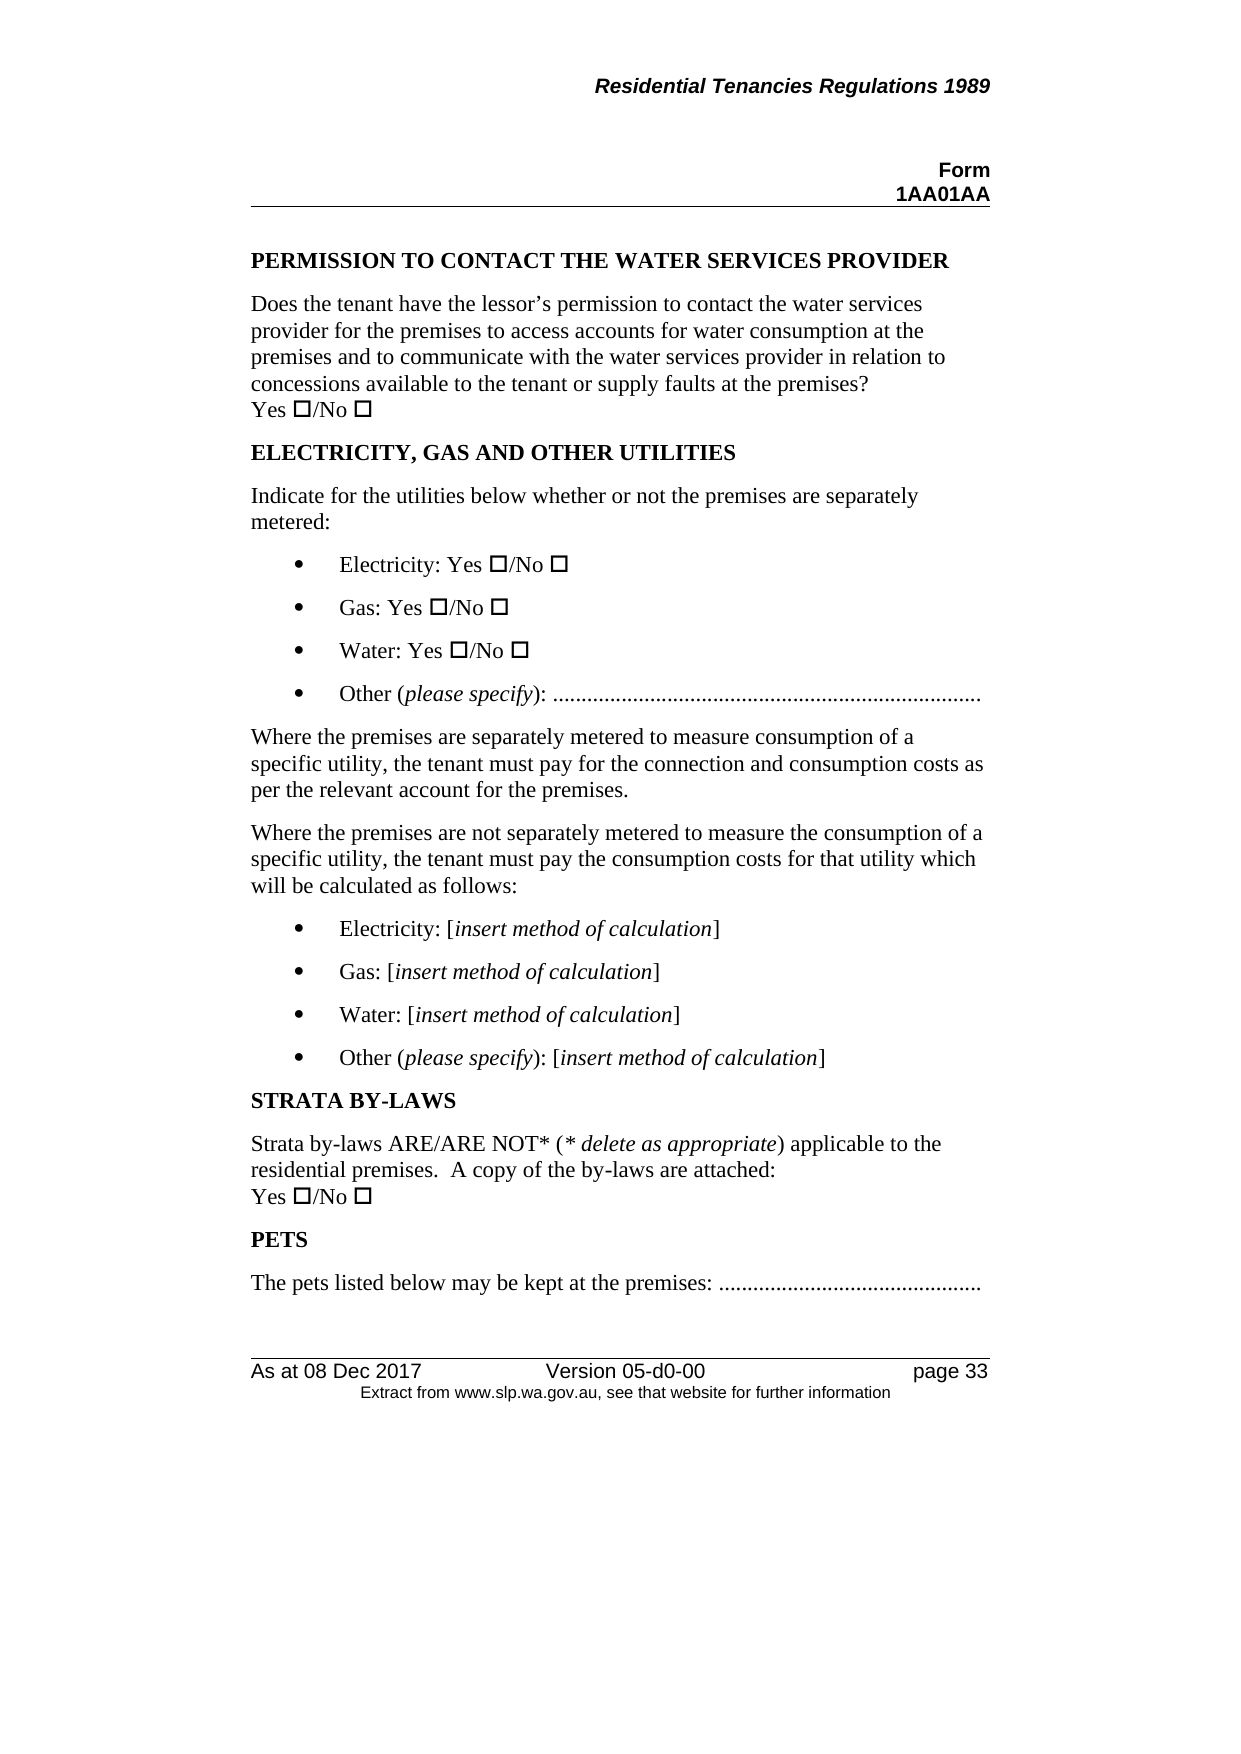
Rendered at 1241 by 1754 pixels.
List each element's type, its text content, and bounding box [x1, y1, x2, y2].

list Water: Yes /No [295, 637, 990, 664]
list Other (please specify): [insert method of calculation] [295, 1044, 990, 1070]
text Indicate for the utilities below whether or not the premises are separately metered: [251, 482, 990, 535]
text Strata by-laws ARE/ARE NOT* (* delete as appropriate) applicable to the residential premises. A copy of the by-laws are attached: Yes /No [251, 1130, 990, 1209]
text Where the premises are not separately metered to measure the consumption of a specific utility, the tenant must pay the consumption costs for that utility which will be calculated as follows: [251, 819, 990, 898]
text Where the premises are separately metered to measure consumption of a specific utility, the tenant must pay for the connection and consumption costs as per the relevant account for the premises. [251, 723, 990, 802]
text Strata by-laws [251, 1087, 990, 1113]
list Gas: [insert method of calculation] [295, 958, 990, 984]
list Gas: Yes /No [295, 594, 990, 621]
list Water: [insert method of calculation] [295, 1001, 990, 1027]
text Pets [251, 1226, 990, 1252]
list Electricity: [insert method of calculation] [295, 915, 990, 941]
text Electricity, gas and other utilities [251, 439, 990, 465]
text Does the tenant have the lessor’s permission to contact the water services provider for the premises to access accounts for water consumption at the premises and to communicate with the water services provider in relation to concessions available to the tenant or supply faults at the premises? Yes /No [251, 291, 990, 422]
list Electricity: Yes /No [295, 551, 990, 578]
text The pets listed below may be kept at the premises: .............................................. [251, 1269, 990, 1295]
list Other (please specify): ........................................................................... [295, 680, 990, 707]
text Permission to contact the water services provider [251, 247, 990, 274]
